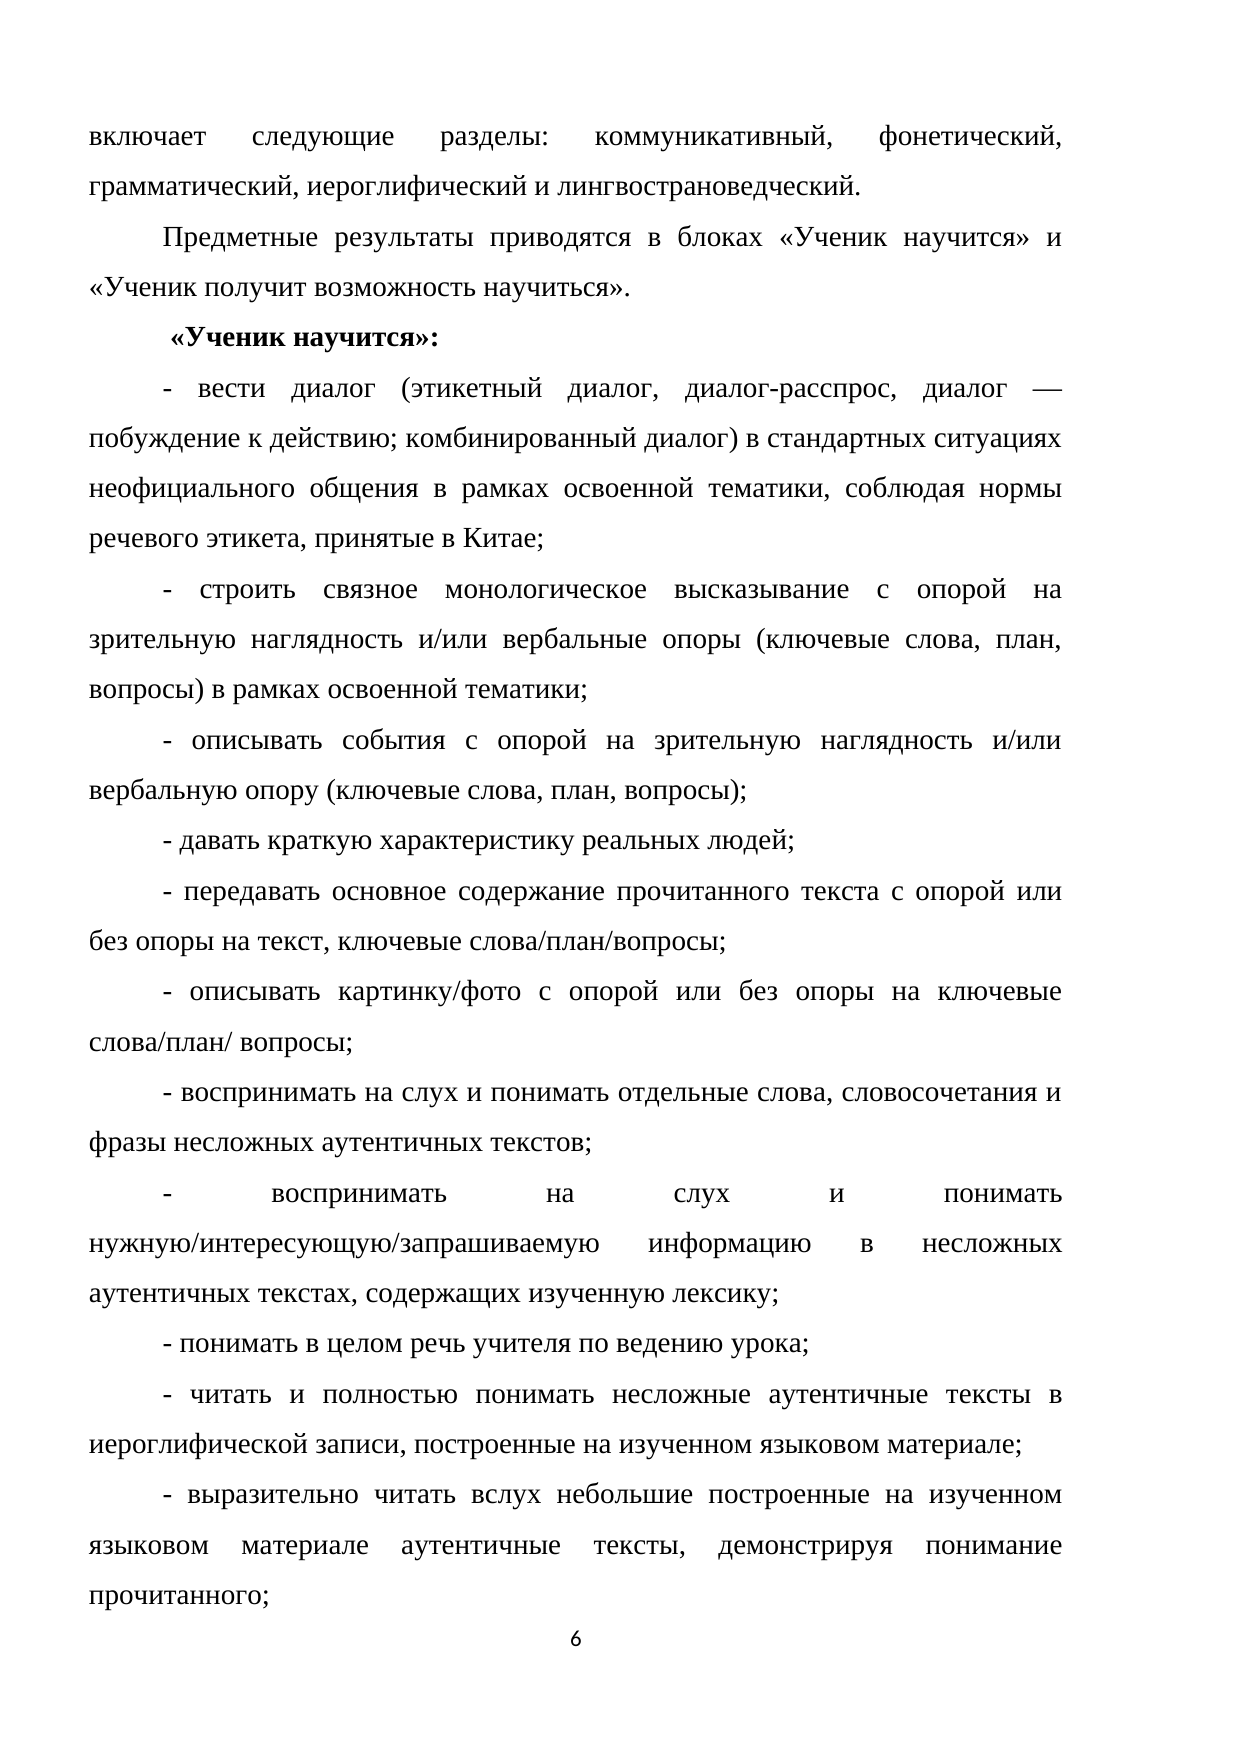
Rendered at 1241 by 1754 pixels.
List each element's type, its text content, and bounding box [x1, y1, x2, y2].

text Предметные результаты приводятся в блоках «Ученик научится» и «Ученик получит возможность научиться». [89, 219, 1063, 303]
text - давать краткую характеристику реальных людей; [89, 822, 1063, 856]
text - строить связное монологическое высказывание с опорой на зрительную наглядность и/или вербальные опоры (ключевые слова, план, вопросы) в рамках освоенной тематики; [89, 571, 1063, 705]
text - читать и полностью понимать несложные аутентичные тексты в иероглифической записи, построенные на изученном языковом материале; [89, 1376, 1063, 1460]
text - воспринимать на слух и понимать нужную/интересующую/запрашиваемую информацию в несложных аутентичных текстах, содержащих изученную лексику; [89, 1175, 1063, 1309]
text - вести диалог (этикетный диалог, диалог-расспрос, диалог — побуждение к действию; комбинированный диалог) в стандартных ситуациях неофициального общения в рамках освоенной тематики, соблюдая нормы речевого этикета, принятые в Китае; [89, 370, 1063, 554]
text - выразительно читать вслух небольшие построенные на изученном языковом материале аутентичные тексты, демонстрируя понимание прочитанного; [89, 1477, 1063, 1611]
text - передавать основное содержание прочитанного текста с опорой или без опоры на текст, ключевые слова/план/вопросы; [89, 873, 1063, 957]
text - описывать картинку/фото с опорой или без опоры на ключевые слова/план/ вопросы; [89, 973, 1063, 1057]
text - воспринимать на слух и понимать отдельные слова, словосочетания и фразы несложных аутентичных текстов; [89, 1074, 1063, 1158]
text «Ученик научится»: [89, 319, 1063, 353]
text - понимать в целом речь учителя по ведению урока; [89, 1326, 1063, 1359]
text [89, 118, 1063, 202]
text - описывать события с опорой на зрительную наглядность и/или вербальную опору (ключевые слова, план, вопросы); [89, 722, 1063, 806]
